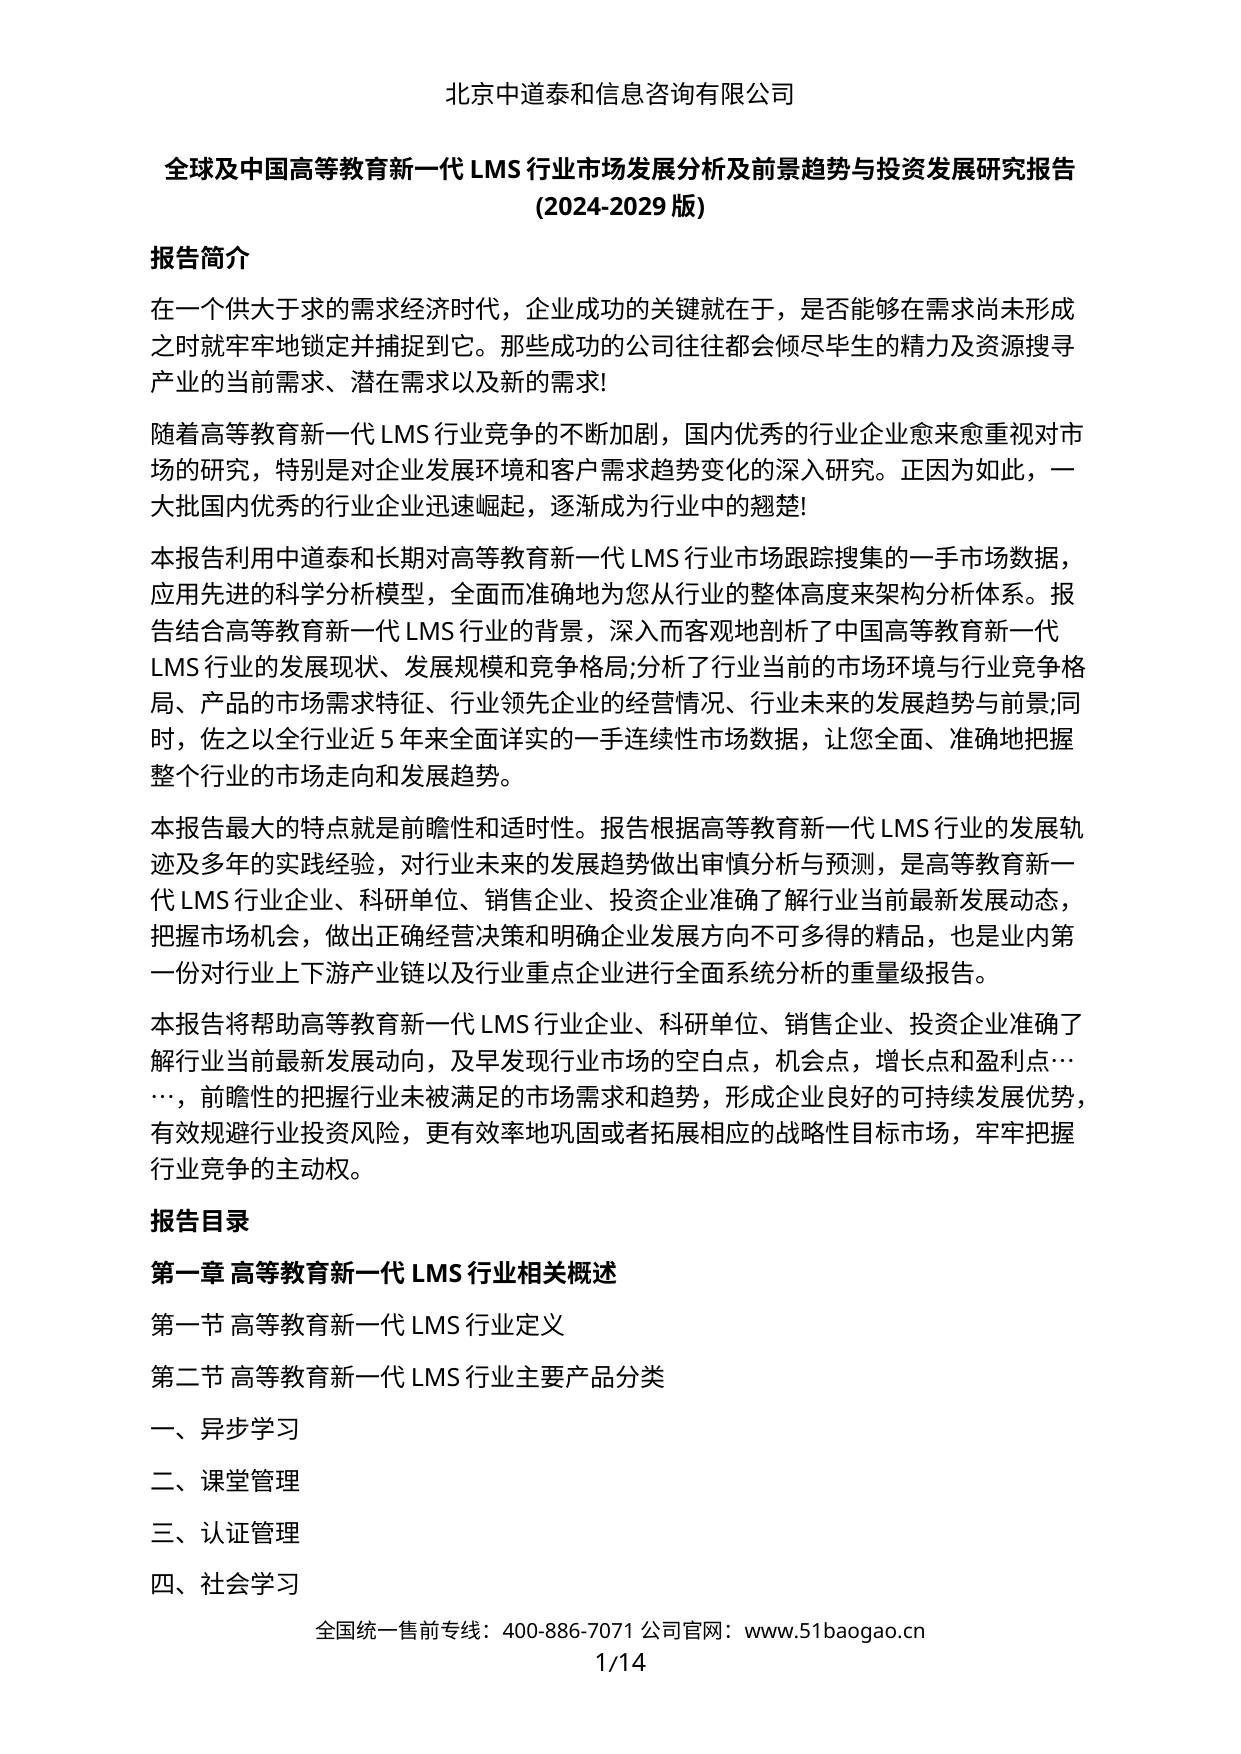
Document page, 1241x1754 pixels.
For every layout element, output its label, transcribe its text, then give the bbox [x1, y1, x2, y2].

text 三、认证管理 [150, 1513, 1090, 1549]
text 本报告将帮助高等教育新一代LMS行业企业、科研单位、销售企业、投资企业准确了解行业当前最新发展动向，及早发现行业市场的空白点，机会点，增长点和盈利点……，前瞻性的把握行业未被满足的市场需求和趋势，形成企业良好的可持续发展优势，有效规避行业投资风险，更有效率地巩固或者拓展相应的战略性目标市场，牢牢把握行业竞争的主动权。 [150, 1005, 1090, 1186]
text 报告简介 [150, 238, 1090, 274]
text 报告目录 [150, 1202, 1090, 1238]
text 第一章 高等教育新一代LMS行业相关概述 [150, 1254, 1090, 1290]
text 本报告最大的特点就是前瞻性和适时性。报告根据高等教育新一代LMS行业的发展轨迹及多年的实践经验，对行业未来的发展趋势做出审慎分析与预测，是高等教育新一代LMS行业企业、科研单位、销售企业、投资企业准确了解行业当前最新发展动态，把握市场机会，做出正确经营决策和明确企业发展方向不可多得的精品，也是业内第一份对行业上下游产业链以及行业重点企业进行全面系统分析的重量级报告。 [150, 808, 1090, 989]
text 全球及中国高等教育新一代LMS行业市场发展分析及前景趋势与投资发展研究报告(2024-2029版) [150, 150, 1090, 222]
text 在一个供大于求的需求经济时代，企业成功的关键就在于，是否能够在需求尚未形成之时就牢牢地锁定并捕捉到它。那些成功的公司往往都会倾尽毕生的精力及资源搜寻产业的当前需求、潜在需求以及新的需求! [150, 290, 1090, 399]
text 一、异步学习 [150, 1409, 1090, 1446]
text 第一节 高等教育新一代LMS行业定义 [150, 1306, 1090, 1342]
text 四、社会学习 [150, 1565, 1090, 1601]
text 随着高等教育新一代LMS行业竞争的不断加剧，国内优秀的行业企业愈来愈重视对市场的研究，特别是对企业发展环境和客户需求趋势变化的深入研究。正因为如此，一大批国内优秀的行业企业迅速崛起，逐渐成为行业中的翘楚! [150, 414, 1090, 523]
text 二、课堂管理 [150, 1461, 1090, 1497]
text 第二节 高等教育新一代LMS行业主要产品分类 [150, 1357, 1090, 1394]
text 本报告利用中道泰和长期对高等教育新一代LMS行业市场跟踪搜集的一手市场数据，应用先进的科学分析模型，全面而准确地为您从行业的整体高度来架构分析体系。报告结合高等教育新一代LMS行业的背景，深入而客观地剖析了中国高等教育新一代LMS行业的发展现状、发展规模和竞争格局;分析了行业当前的市场环境与行业竞争格局、产品的市场需求特征、行业领先企业的经营情况、行业未来的发展趋势与前景;同时，佐之以全行业近5年来全面详实的一手连续性市场数据，让您全面、准确地把握整个行业的市场走向和发展趋势。 [150, 539, 1090, 792]
